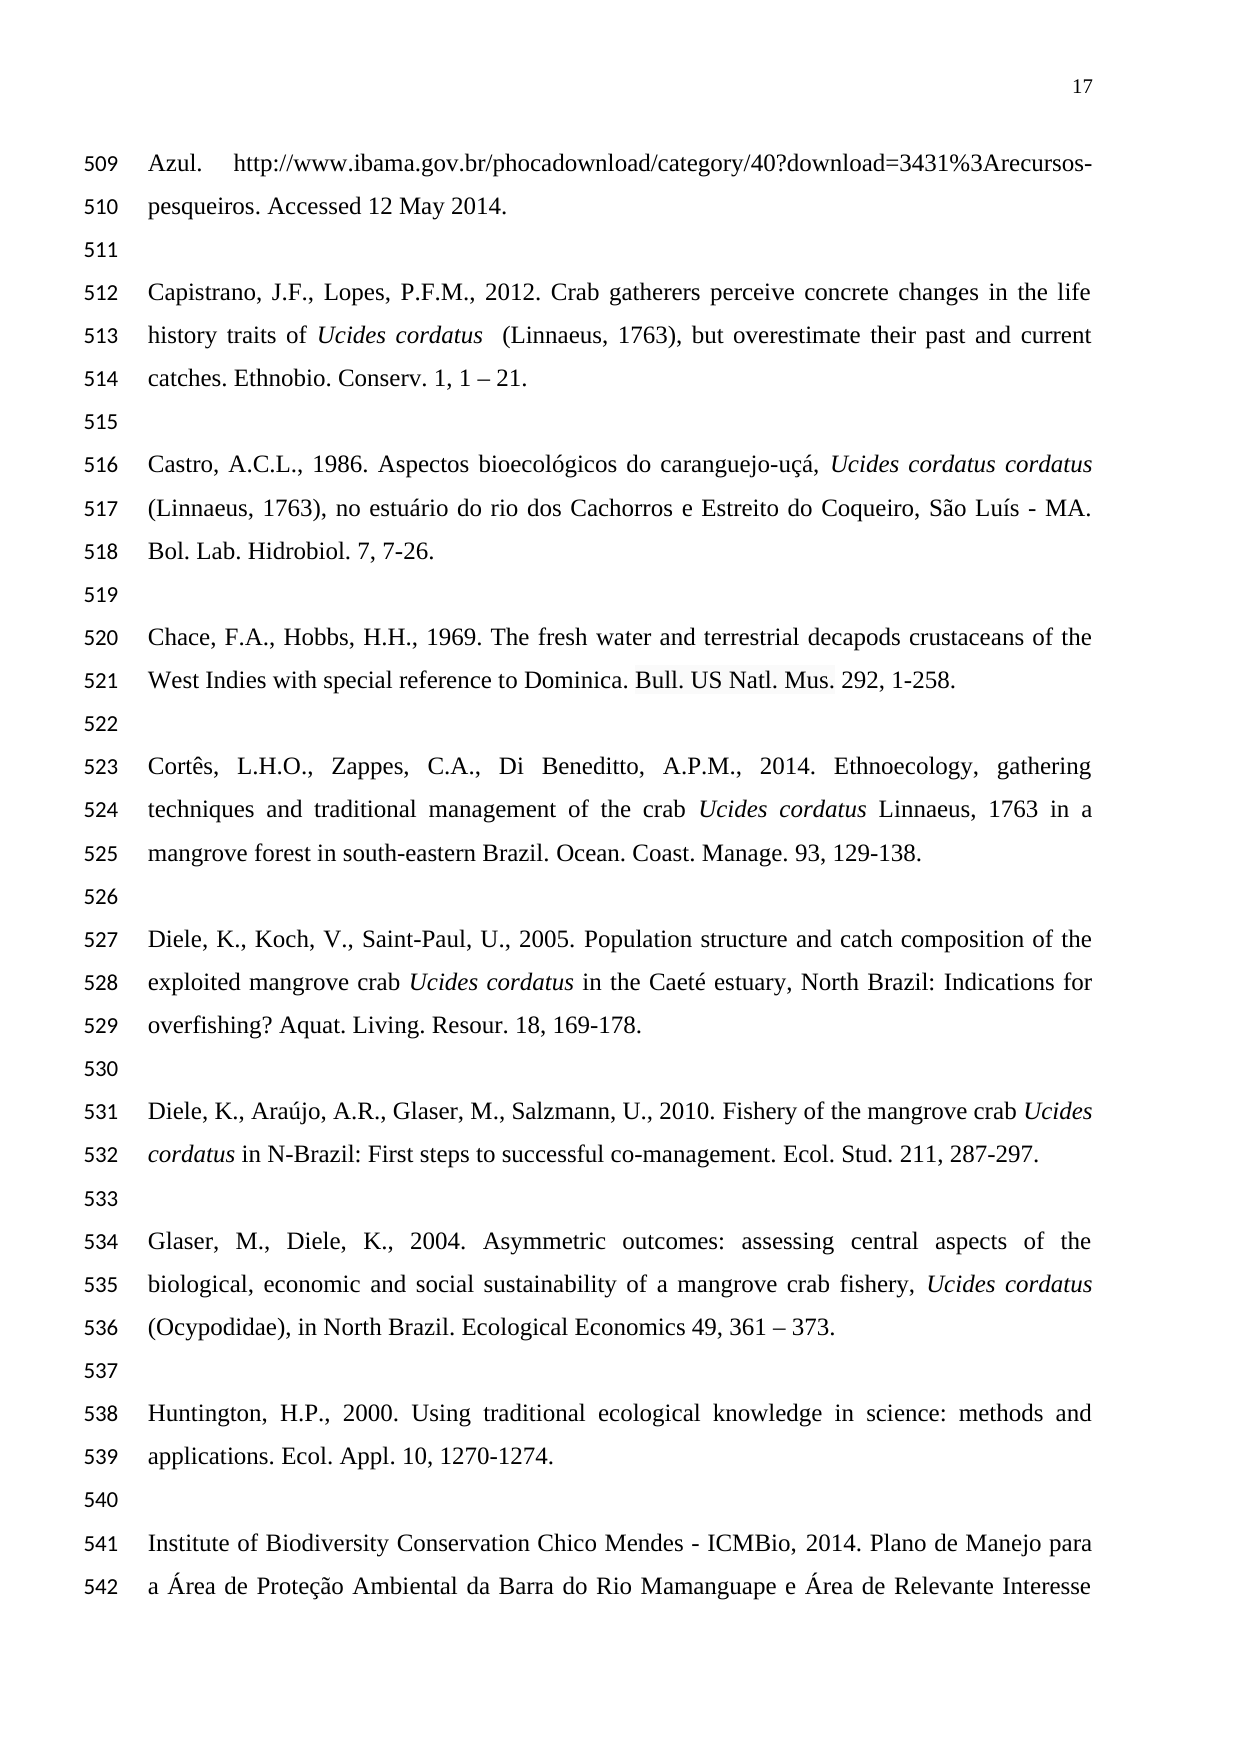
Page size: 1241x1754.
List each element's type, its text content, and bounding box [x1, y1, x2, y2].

text Huntington, H.P., 2000. Using traditional ecological knowledge in science: methods and applications. Ecol. Appl. 10, 1270-1274. [148, 1398, 1092, 1470]
text Diele, K., Koch, V., Saint-Paul, U., 2005. Population structure and catch composition of the exploited mangrove crab Ucides cordatus in the Caeté estuary, North Brazil: Indications for overfishing? Aquat. Living. Resour. 18, 169-178. [148, 924, 1092, 1039]
text Castro, A.C.L., 1986. Aspectos bioecológicos do caranguejo-uçá, Ucides cordatus cordatus (Linnaeus, 1763), no estuário do rio dos Cachorros e Estreito do Coqueiro, São Luís - MA. Bol. Lab. Hidrobiol. 7, 7-26. [148, 449, 1092, 564]
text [148, 1528, 1092, 1599]
text Chace, F.A., Hobbs, H.H., 1969. The fresh water and terrestrial decapods crustaceans of the West Indies with special reference to Dominica. Bull. US Natl. Mus. 292, 1-258. [148, 622, 1092, 694]
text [148, 148, 1092, 219]
text Diele, K., Araújo, A.R., Glaser, M., Salzmann, U., 2010. Fishery of the mangrove crab Ucides cordatus in N-Brazil: First steps to successful co-management. Ecol. Stud. 211, 287-297. [148, 1096, 1092, 1168]
text Capistrano, J.F., Lopes, P.F.M., 2012. Crab gatherers perceive concrete changes in the life history traits of Ucides cordatus (Linnaeus, 1763), but overestimate their past and current catches. Ethnobio. Conserv. 1, 1 – 21. [148, 277, 1092, 392]
text Cortês, L.H.O., Zappes, C.A., Di Beneditto, A.P.M., 2014. Ethnoecology, gathering techniques and traditional management of the crab Ucides cordatus Linnaeus, 1763 in a mangrove forest in south-eastern Brazil. Ocean. Coast. Manage. 93, 129-138. [148, 751, 1092, 866]
text Glaser, M., Diele, K., 2004. Asymmetric outcomes: assessing central aspects of the biological, economic and social sustainability of a mangrove crab fishery, Ucides cordatus (Ocypodidae), in North Brazil. Ecological Economics 49, 361 – 373. [148, 1226, 1092, 1341]
